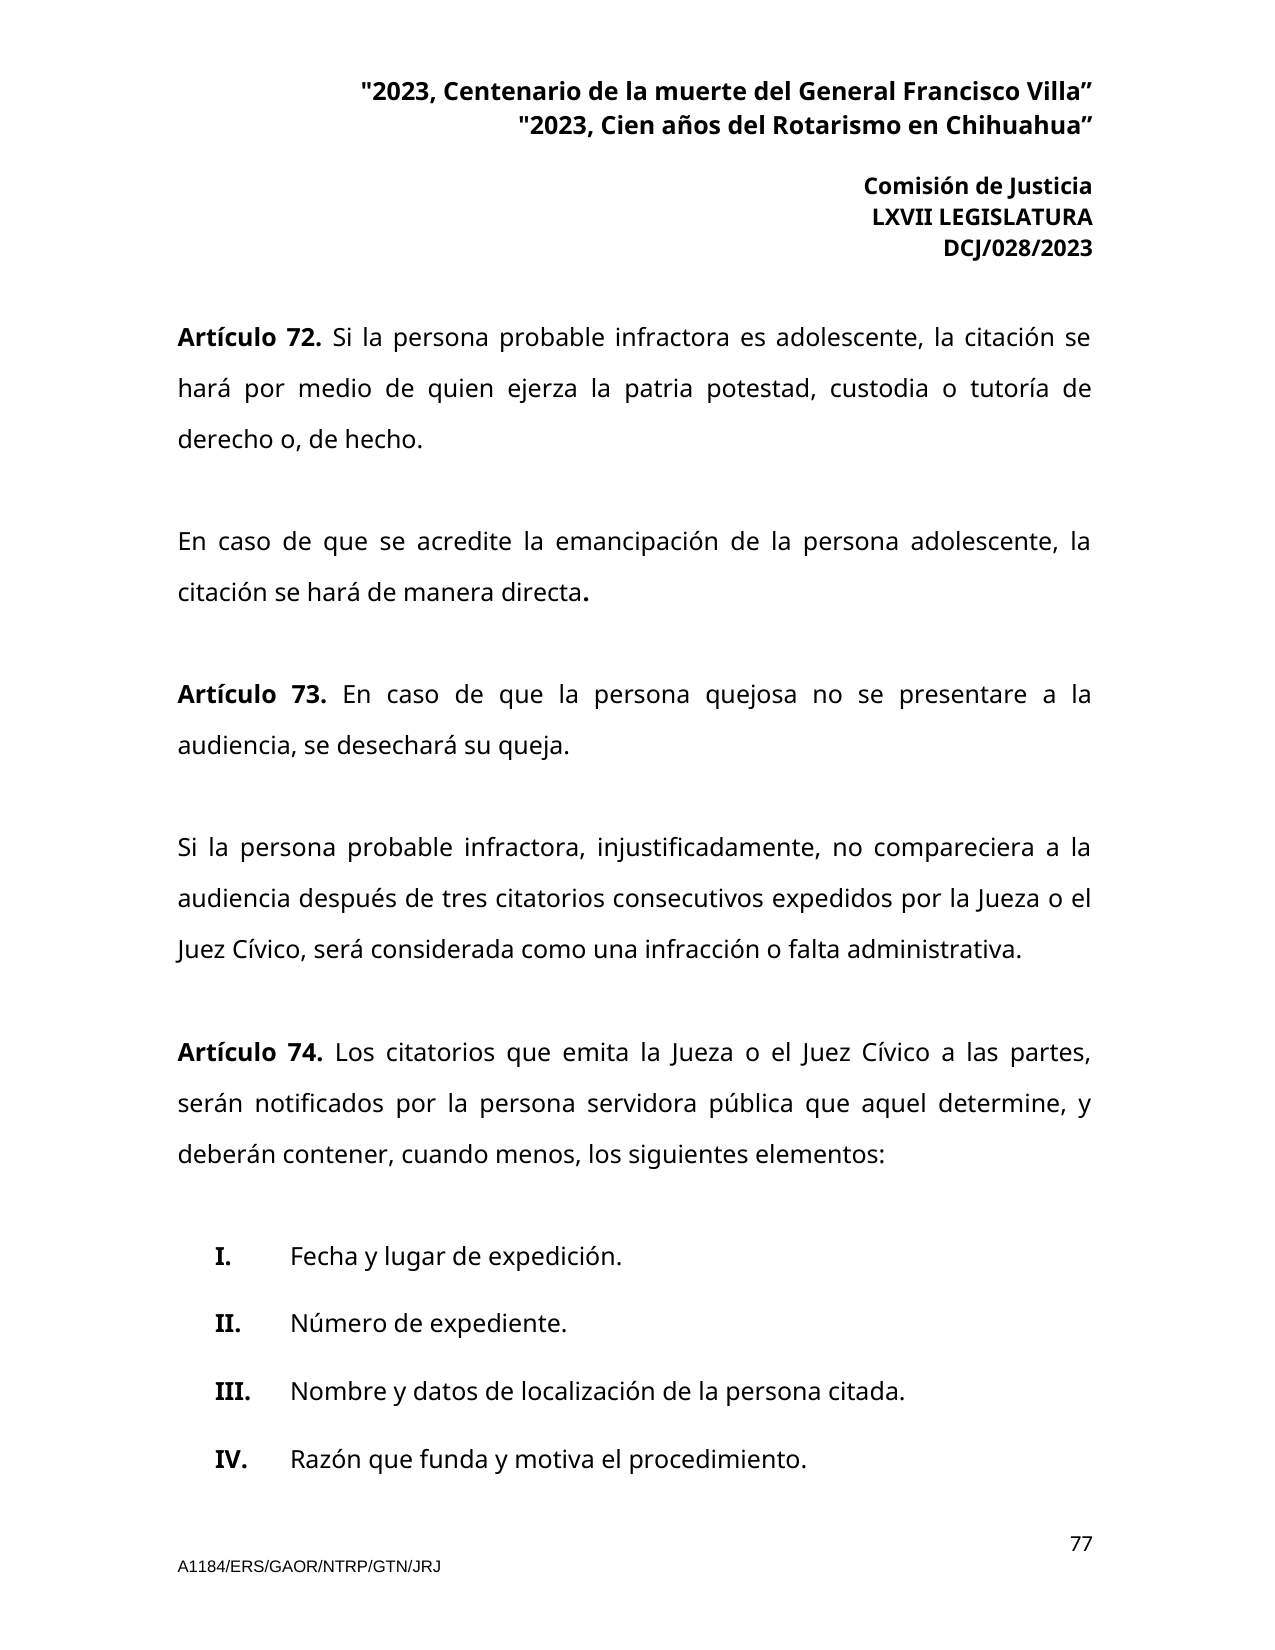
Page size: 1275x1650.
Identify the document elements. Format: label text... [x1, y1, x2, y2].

list Fecha y lugar de expedición. [215, 1238, 1093, 1272]
text En caso de que se acredite la emancipación de la persona adolescente, la citación se hará de manera directa. [177, 524, 1093, 609]
list Nombre y datos de localización de la persona citada. [215, 1374, 1093, 1408]
list Número de expediente. [215, 1306, 1093, 1340]
text Artículo 73. En caso de que la persona quejosa no se presentare a la audiencia, se desechará su queja. [177, 677, 1093, 762]
text Si la persona probable infractora, injustificadamente, no compareciera a la audiencia después de tres citatorios consecutivos expedidos por la Jueza o el Juez Cívico, será considerada como una infracción o falta administrativa. [177, 830, 1093, 966]
text Artículo 72. Si la persona probable infractora es adolescente, la citación se hará por medio de quien ejerza la patria potestad, custodia o tutoría de derecho o, de hecho. [177, 320, 1093, 456]
text Artículo 74. Los citatorios que emita la Jueza o el Juez Cívico a las partes, serán notificados por la persona servidora pública que aquel determine, y deberán contener, cuando menos, los siguientes elementos: [177, 1034, 1093, 1170]
list Razón que funda y motiva el procedimiento. [215, 1442, 1093, 1476]
